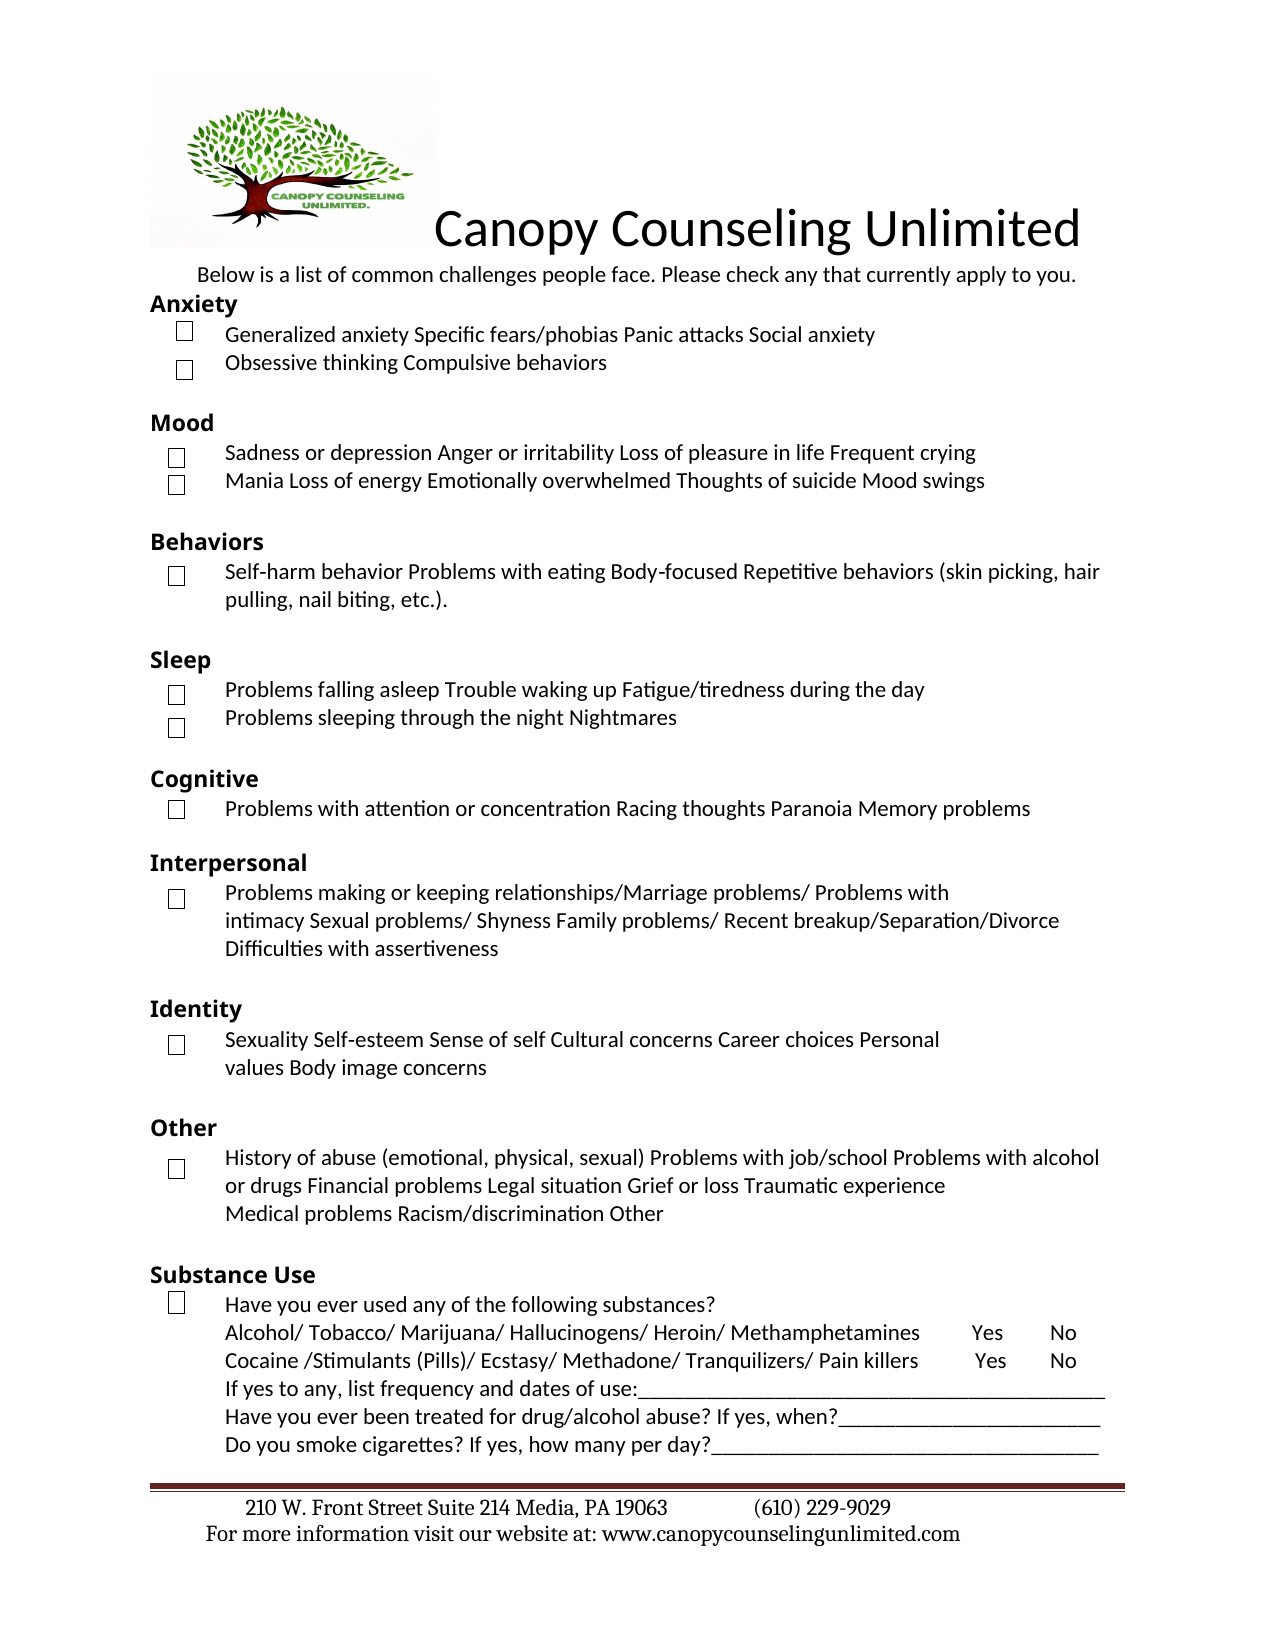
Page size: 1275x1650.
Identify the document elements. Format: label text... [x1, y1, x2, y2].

text Other [150, 1112, 1125, 1143]
text Problems making or keeping relationships/Marriage problems/ Problems with [150, 878, 1125, 906]
text Substance Use [150, 1258, 1125, 1290]
text Mania Loss of energy Emotionally overwhelmed Thoughts of suicide Mood swings [150, 466, 1125, 494]
text Alcohol/ Tobacco/ Marijuana/ Hallucinogens/ Heroin/ Methamphetamines Yes No [150, 1318, 1125, 1346]
text Have you ever used any of the following substances? [150, 1290, 1125, 1318]
text Self‐harm behavior Problems with eating Body‐focused Repetitive behaviors (skin picking, hair [150, 557, 1125, 585]
text Anxiety [150, 288, 1125, 320]
text Below is a list of common challenges people face. Please check any that currently apply to you. [150, 260, 1125, 288]
text If yes to any, list frequency and dates of use:_________________________________________ [150, 1374, 1125, 1402]
text Sexuality Self‐esteem Sense of self Cultural concerns Career choices Personal [150, 1025, 1125, 1053]
text Interpersonal [150, 847, 1125, 878]
text Cocaine /Stimulants (Pills)/ Ecstasy/ Methadone/ Tranquilizers/ Pain killers Yes No [150, 1346, 1125, 1374]
text Problems with attention or concentration Racing thoughts Paranoia Memory problems [150, 794, 1125, 822]
text Difficulties with assertiveness [150, 934, 1125, 962]
text Cognitive [150, 763, 1125, 794]
text Do you smoke cigarettes? If yes, how many per day?__________________________________ [150, 1430, 1125, 1458]
text Problems falling asleep Trouble waking up Fatigue/tiredness during the day [150, 675, 1125, 703]
text Identity [150, 993, 1125, 1025]
text intimacy Sexual problems/ Shyness Family problems/ Recent breakup/Separation/Divorce [150, 906, 1125, 934]
text values Body image concerns [150, 1053, 1125, 1081]
text Sleep [150, 644, 1125, 675]
text Have you ever been treated for drug/alcohol abuse? If yes, when?_______________________ [150, 1402, 1125, 1430]
text Sadness or depression Anger or irritability Loss of pleasure in life Frequent crying [150, 438, 1125, 466]
text Generalized anxiety Specific fears/phobias Panic attacks Social anxiety [150, 320, 1125, 348]
text pulling, nail biting, etc.). [150, 585, 1125, 613]
text Problems sleeping through the night Nightmares [150, 703, 1125, 731]
text Mood [150, 407, 1125, 438]
text Medical problems Racism/discrimination Other [150, 1199, 1125, 1227]
text Obsessive thinking Compulsive behaviors [150, 348, 1125, 376]
picture [150, 75, 435, 247]
text History of abuse (emotional, physical, sexual) Problems with job/school Problems with alcohol or drugs Financial problems Legal situation Grief or loss Traumatic experience [150, 1143, 1125, 1199]
text Behaviors [150, 526, 1125, 557]
